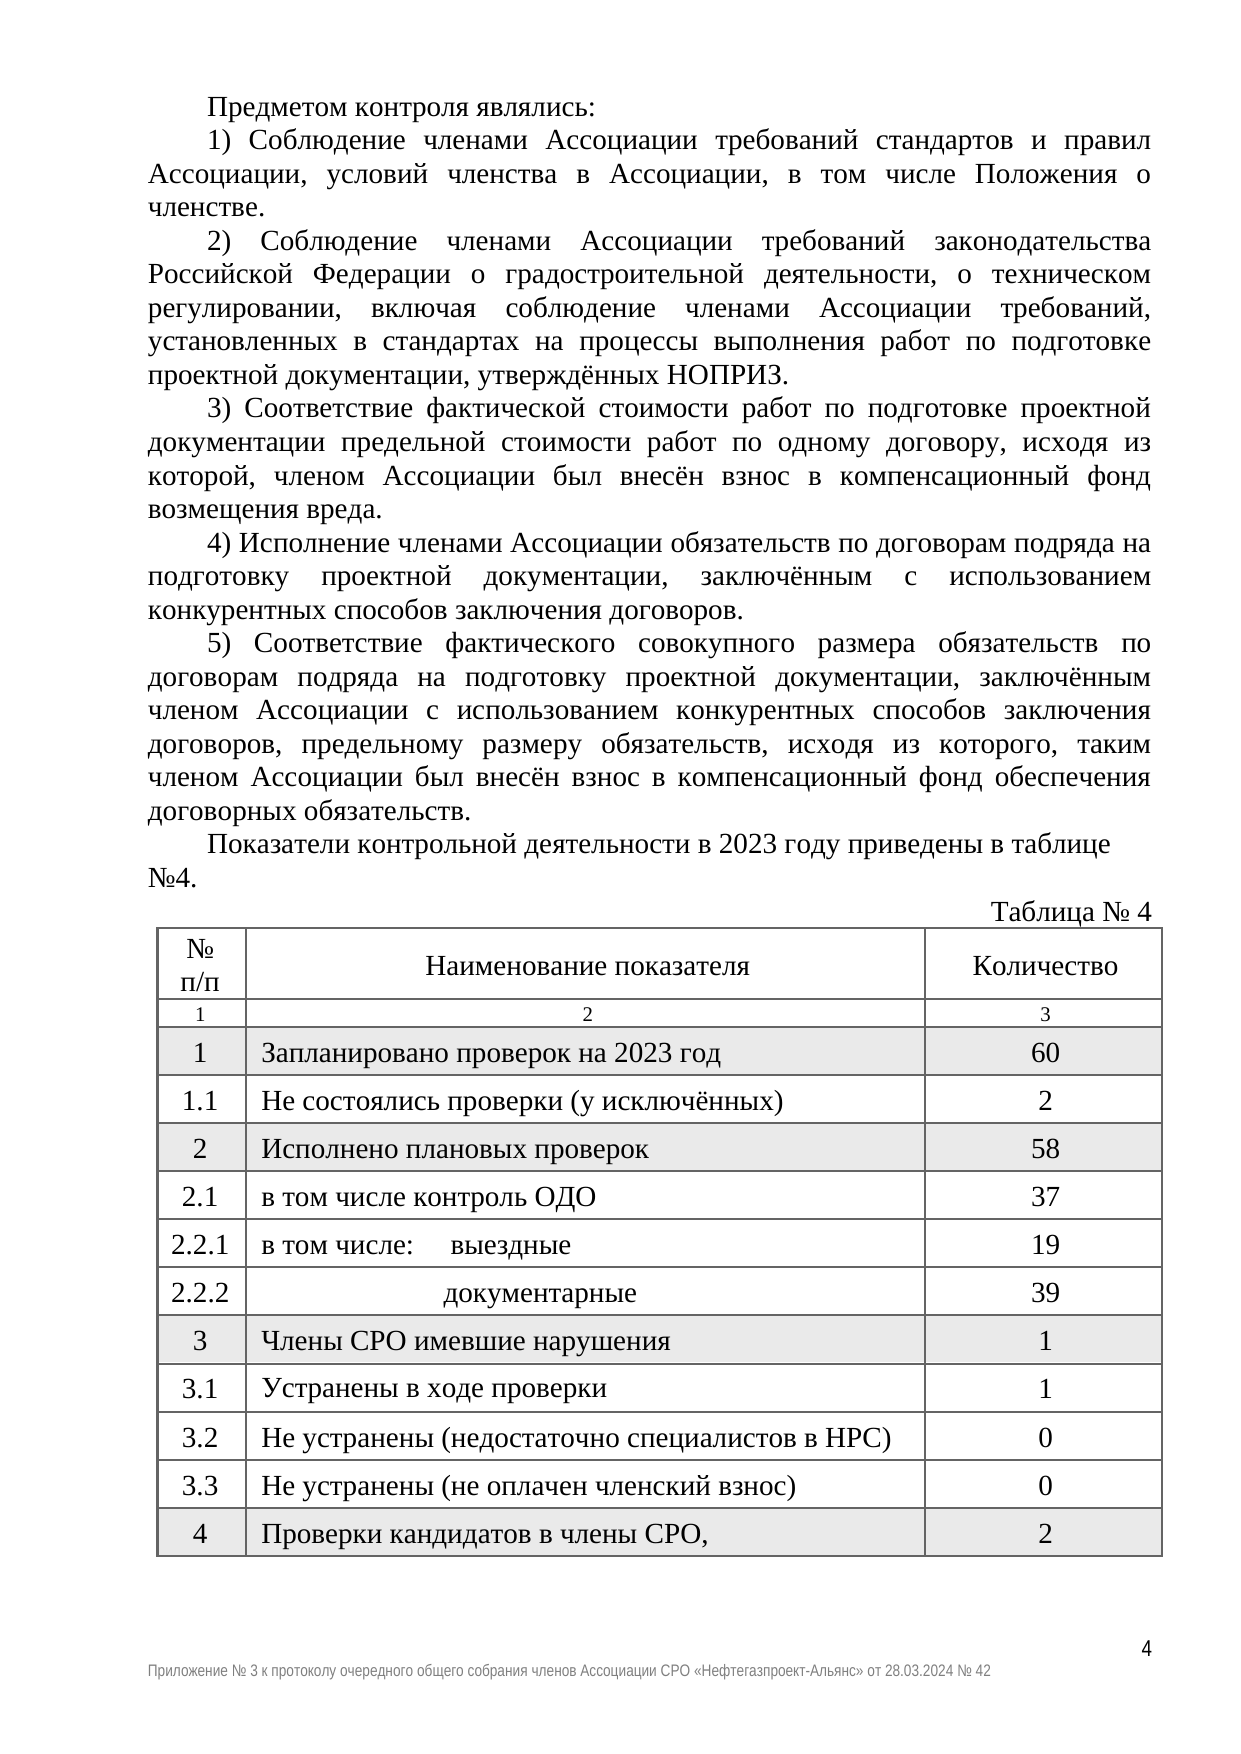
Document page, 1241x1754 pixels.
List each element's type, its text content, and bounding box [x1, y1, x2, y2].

table_header Наименование показателя [247, 929, 924, 998]
text 3) Соответствие фактической стоимости работ по подготовке проектной документации предельной стоимости работ по одному договору, исходя из которой, членом Ассоциации был внесён взнос в компенсационный фонд возмещения вреда. [148, 391, 1152, 525]
table_cell Не состоялись проверки (у исключённых) [247, 1076, 924, 1122]
table_cell 0 [926, 1461, 1161, 1507]
table_cell Запланировано проверок на 2023 год [247, 1028, 924, 1074]
table_cell в том числе контроль ОДО [247, 1172, 924, 1218]
table_cell Не устранены (недостаточно специалистов в НРС) [247, 1413, 924, 1459]
table_cell 3.3 [159, 1461, 245, 1507]
table_cell 1 [926, 1316, 1161, 1362]
table_cell 60 [926, 1028, 1161, 1074]
table_cell 2 [159, 1124, 245, 1170]
text 5) Соответствие фактического совокупного размера обязательств по договорам подряда на подготовку проектной документации, заключённым членом Ассоциации с использованием конкурентных способов заключения договоров, предельному размеру обязательств, исходя из которого, таким членом Ассоциации был внесён взнос в компенсационный фонд обеспечения договорных обязательств. [148, 625, 1152, 827]
text Показатели контрольной деятельности в 2023 году приведены в таблице №4. [148, 827, 1152, 894]
table_cell 19 [926, 1220, 1161, 1266]
table_cell Члены СРО имевшие нарушения [247, 1316, 924, 1362]
table_header Количество [926, 929, 1161, 998]
table_cell 2.2.2 [159, 1268, 245, 1314]
table_cell Не устранены (не оплачен членский взнос) [247, 1461, 924, 1507]
table_cell Устранены в ходе проверки [247, 1365, 924, 1411]
table_cell 2 [926, 1509, 1161, 1555]
table_cell документарные [247, 1268, 924, 1314]
table_cell 3 [159, 1316, 245, 1362]
table_cell 1.1 [159, 1076, 245, 1122]
table_cell 37 [926, 1172, 1161, 1218]
table_header № п/п [159, 929, 245, 998]
table_cell 2 [247, 1000, 924, 1026]
table_cell 2.1 [159, 1172, 245, 1218]
table_cell 4 [159, 1509, 245, 1555]
text Предметом контроля являлись: [148, 89, 1152, 122]
table_cell Проверки кандидатов в члены СРО, [247, 1509, 924, 1555]
table_cell 3.2 [159, 1413, 245, 1459]
table_cell 39 [926, 1268, 1161, 1314]
table_cell 1 [926, 1365, 1161, 1411]
table_cell Исполнено плановых проверок [247, 1124, 924, 1170]
table_cell 2.2.1 [159, 1220, 245, 1266]
text 4) Исполнение членами Ассоциации обязательств по договорам подряда на подготовку проектной документации, заключённым с использованием конкурентных способов заключения договоров. [148, 525, 1152, 625]
table_cell 1 [159, 1000, 245, 1026]
table_cell 0 [926, 1413, 1161, 1459]
table_cell в том числе: выездные [247, 1220, 924, 1266]
text Таблица № 4 [148, 894, 1152, 927]
table_cell 3.1 [159, 1365, 245, 1411]
text 2) Соблюдение членами Ассоциации требований законодательства Российской Федерации о градостроительной деятельности, о техническом регулировании, включая соблюдение членами Ассоциации требований, установленных в стандартах на процессы выполнения работ по подготовке проектной документации, утверждённых НОПРИЗ. [148, 223, 1152, 391]
table_cell 58 [926, 1124, 1161, 1170]
text 1) Соблюдение членами Ассоциации требований стандартов и правил Ассоциации, условий членства в Ассоциации, в том числе Положения о членстве. [148, 122, 1152, 223]
table_cell 1 [159, 1028, 245, 1074]
table_cell 3 [926, 1000, 1161, 1026]
table_cell 2 [926, 1076, 1161, 1122]
